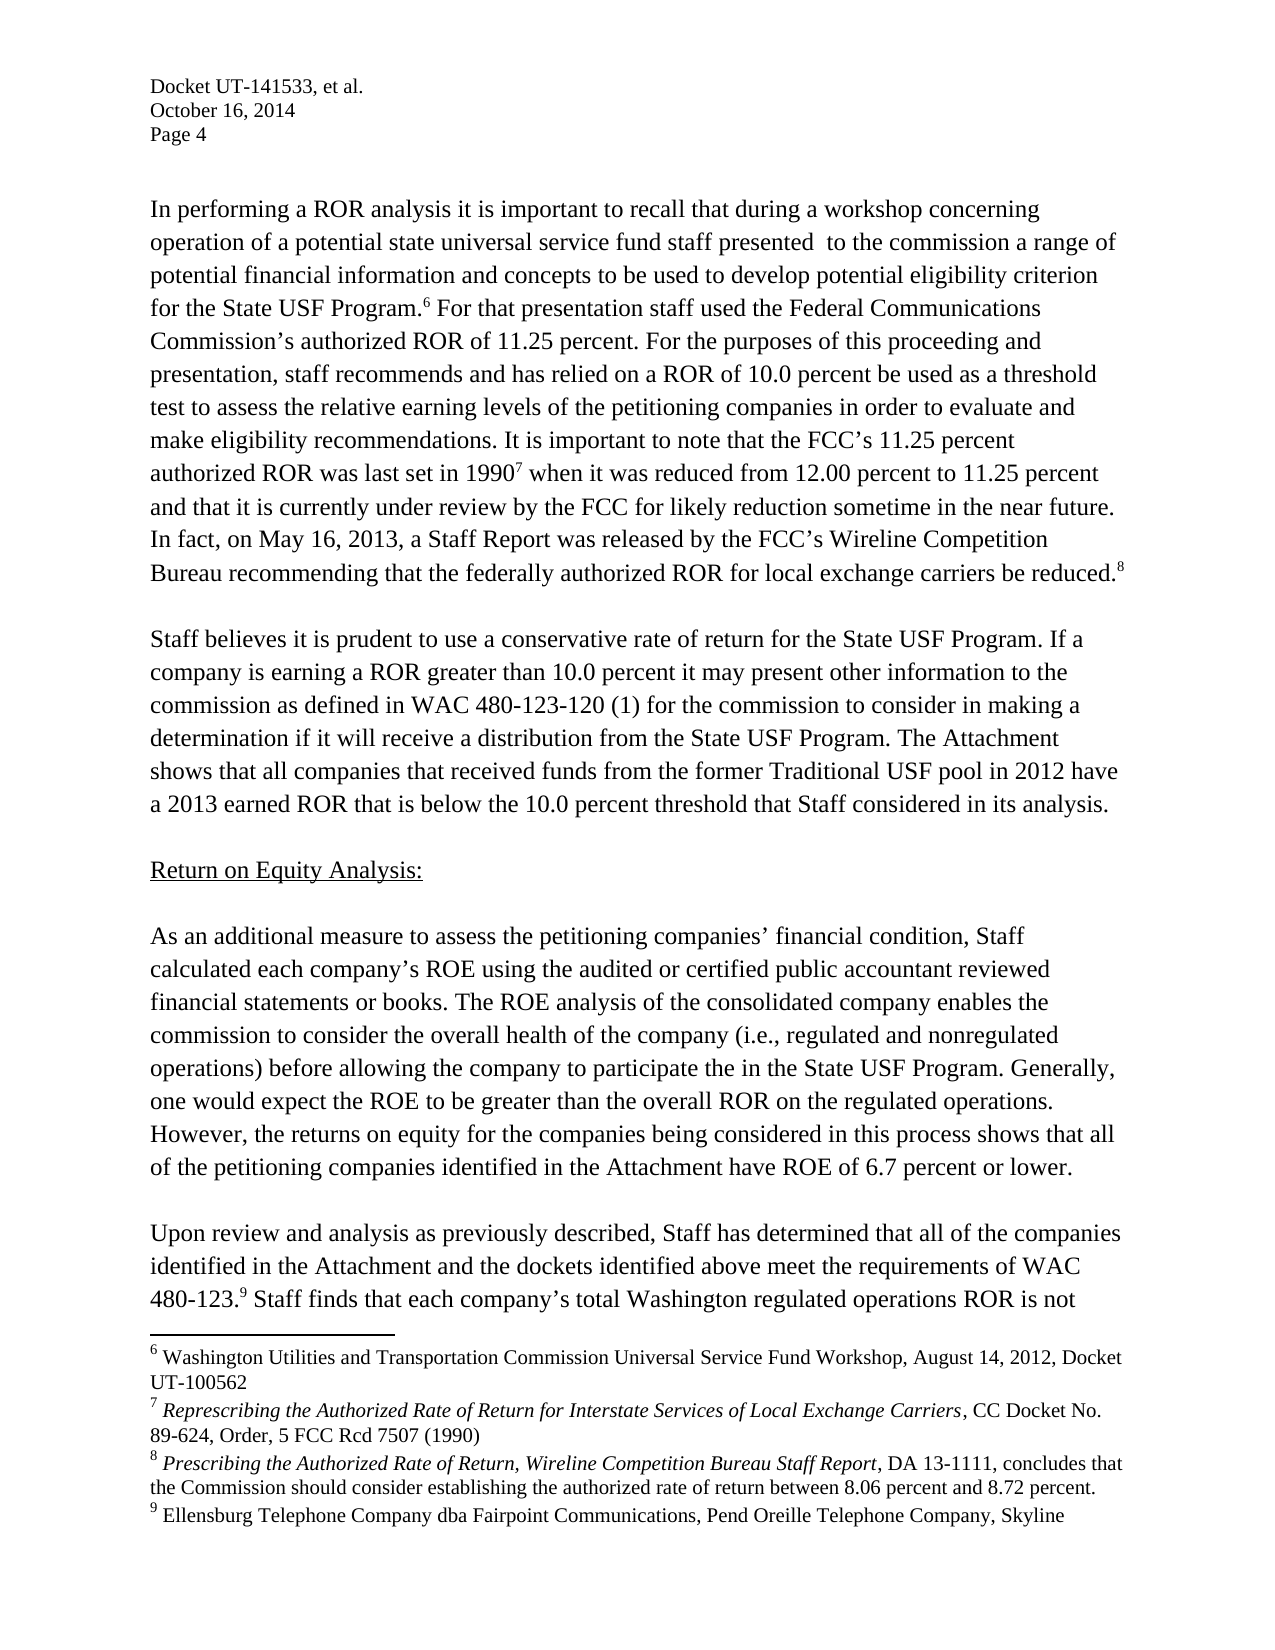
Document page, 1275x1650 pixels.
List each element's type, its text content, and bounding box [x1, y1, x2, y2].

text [150, 1218, 1125, 1313]
text Return on Equity Analysis: [150, 855, 1125, 883]
text In performing a ROR analysis it is important to recall that during a workshop concerning operation of a potential state universal service fund staff presented to the commission a range of potential financial information and concepts to be used to develop potential eligibility criterion for the State USF Program. For that presentation staff used the Federal Communications Commission’s authorized ROR of 11.25 percent. For the purposes of this proceeding and presentation, staff recommends and has relied on a ROR of 10.0 percent be used as a threshold test to assess the relative earning levels of the petitioning companies in order to evaluate and make eligibility recommendations. It is important to note that the FCC’s 11.25 percent authorized ROR was last set in 1990 when it was reduced from 12.00 percent to 11.25 percent and that it is currently under review by the FCC for likely reduction sometime in the near future. In fact, on May 16, 2013, a Staff Report was released by the FCC’s Wireline Competition Bureau recommending that the federally authorized ROR for local exchange carriers be reduced. [150, 194, 1125, 586]
text As an additional measure to assess the petitioning companies’ financial condition, Staff calculated each company’s ROE using the audited or certified public accountant reviewed financial statements or books. The ROE analysis of the consolidated company enables the commission to consider the overall health of the company (i.e., regulated and nonregulated operations) before allowing the company to participate the in the State USF Program. Generally, one would expect the ROE to be greater than the overall ROR on the regulated operations. However, the returns on equity for the companies being considered in this process shows that all of the petitioning companies identified in the Attachment have ROE of 6.7 percent or lower. [150, 921, 1125, 1181]
text Staff believes it is prudent to use a conservative rate of return for the State USF Program. If a company is earning a ROR greater than 10.0 percent it may present other information to the commission as defined in WAC 480-123-120 (1) for the commission to consider in making a determination if it will receive a distribution from the State USF Program. The Attachment shows that all companies that received funds from the former Traditional USF pool in 2012 have a 2013 earned ROR that is below the 10.0 percent threshold that Staff considered in its analysis. [150, 624, 1125, 817]
